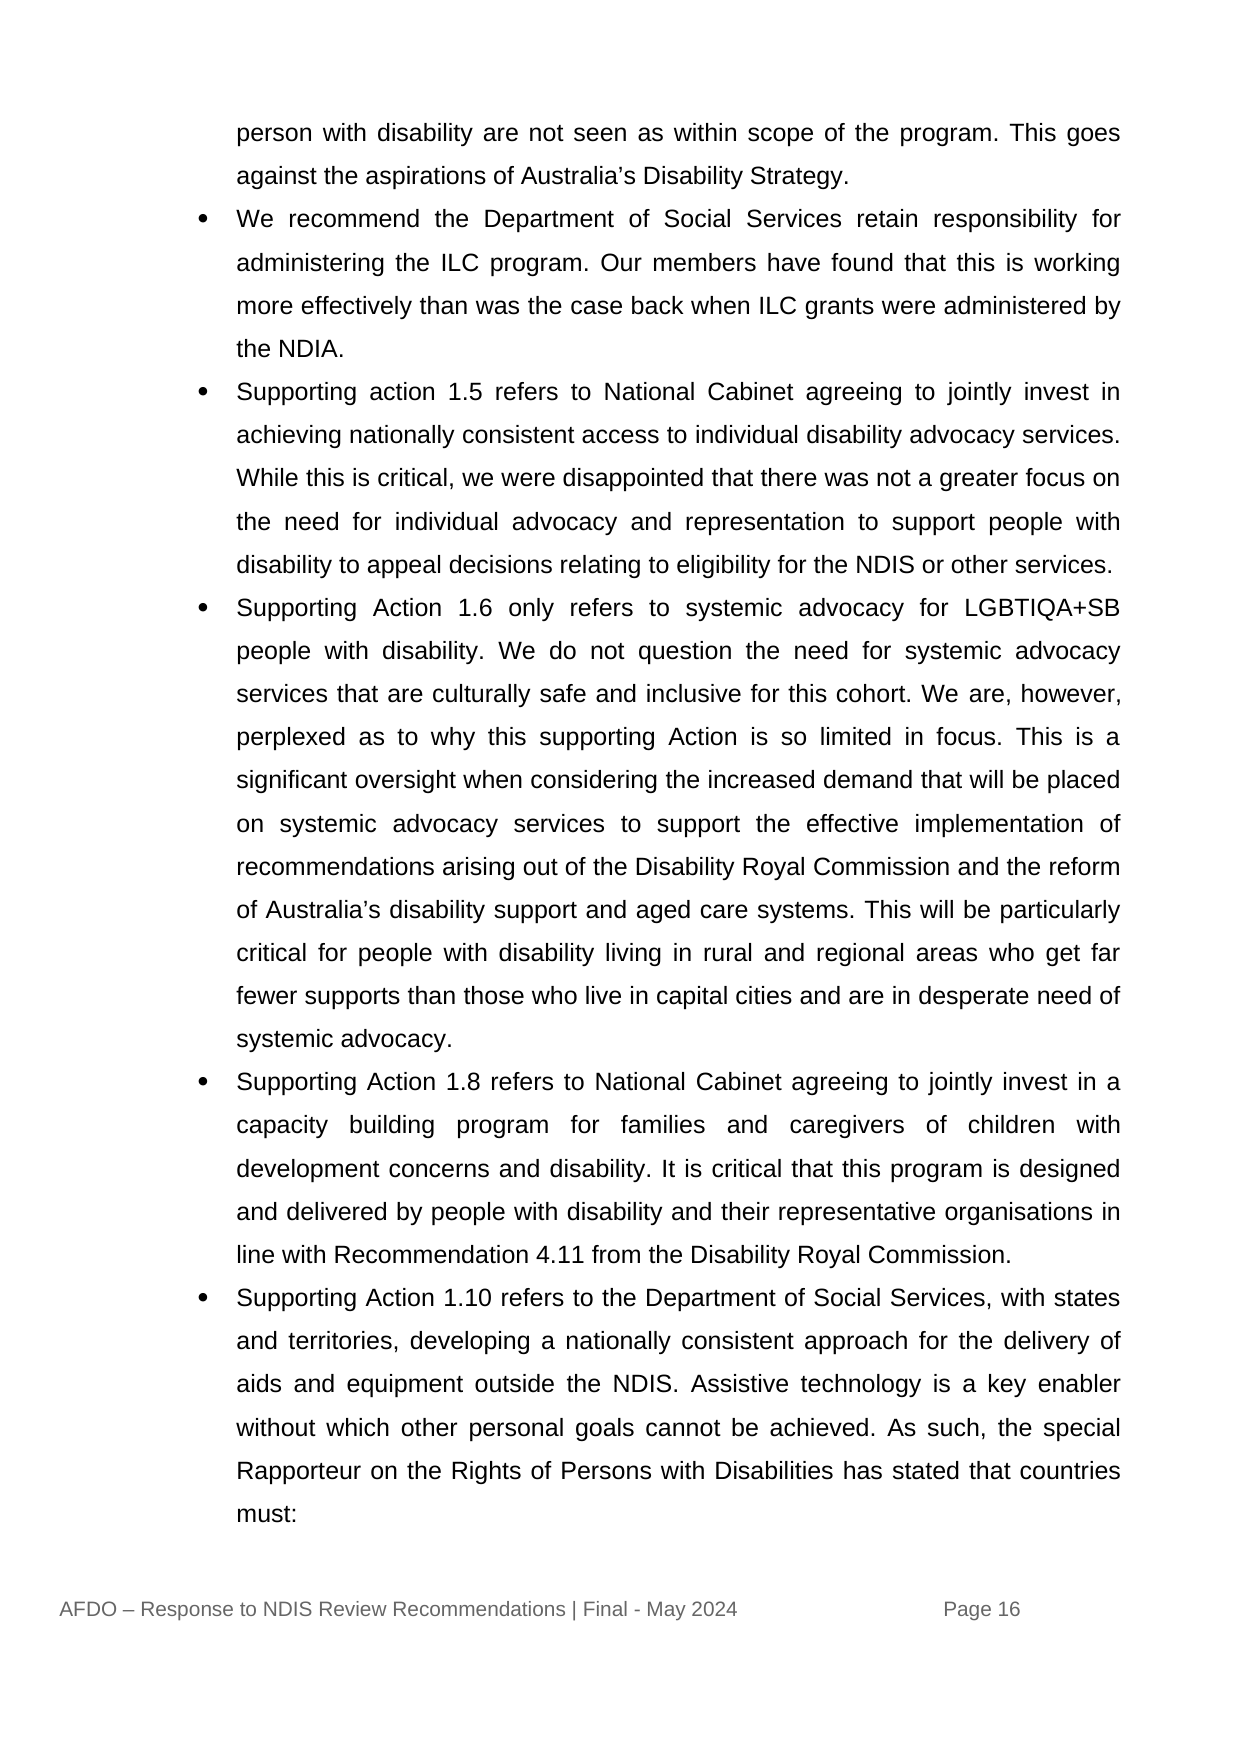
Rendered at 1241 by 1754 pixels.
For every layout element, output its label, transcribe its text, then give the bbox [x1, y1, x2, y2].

list Supporting Action 1.6 only refers to systemic advocacy for LGBTIQA+SB people with disability. We do not question the need for systemic advocacy services that are culturally safe and inclusive for this cohort. We are, however, perplexed as to why this supporting Action is so limited in focus. This is a significant oversight when considering the increased demand that will be placed on systemic advocacy services to support the effective implementation of recommendations arising out of the Disability Royal Commission and the reform of Australia’s disability support and aged care systems. This will be particularly critical for people with disability living in rural and regional areas who get far fewer supports than those who live in capital cities and are in desperate need of systemic advocacy. [199, 593, 1122, 1053]
list We recommend the Department of Social Services retain responsibility for administering the ILC program. Our members have found that this is working more effectively than was the case back when ILC grants were administered by the NDIA. [199, 204, 1122, 363]
list Supporting Action 1.10 refers to the Department of Social Services, with states and territories, developing a nationally consistent approach for the delivery of aids and equipment outside the NDIS. Assistive technology is a key enabler without which other personal goals cannot be achieved. As such, the special Rapporteur on the Rights of Persons with Disabilities has stated that countries must: [199, 1283, 1122, 1527]
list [199, 118, 1122, 190]
list Supporting action 1.5 refers to National Cabinet agreeing to jointly invest in achieving nationally consistent access to individual disability advocacy services. While this is critical, we were disappointed that there was not a greater focus on the need for individual advocacy and representation to support people with disability to appeal decisions relating to eligibility for the NDIS or other services. [199, 377, 1122, 578]
list Supporting Action 1.8 refers to National Cabinet agreeing to jointly invest in a capacity building program for families and caregivers of children with development concerns and disability. It is critical that this program is designed and delivered by people with disability and their representative organisations in line with Recommendation 4.11 from the Disability Royal Commission. [199, 1067, 1122, 1269]
